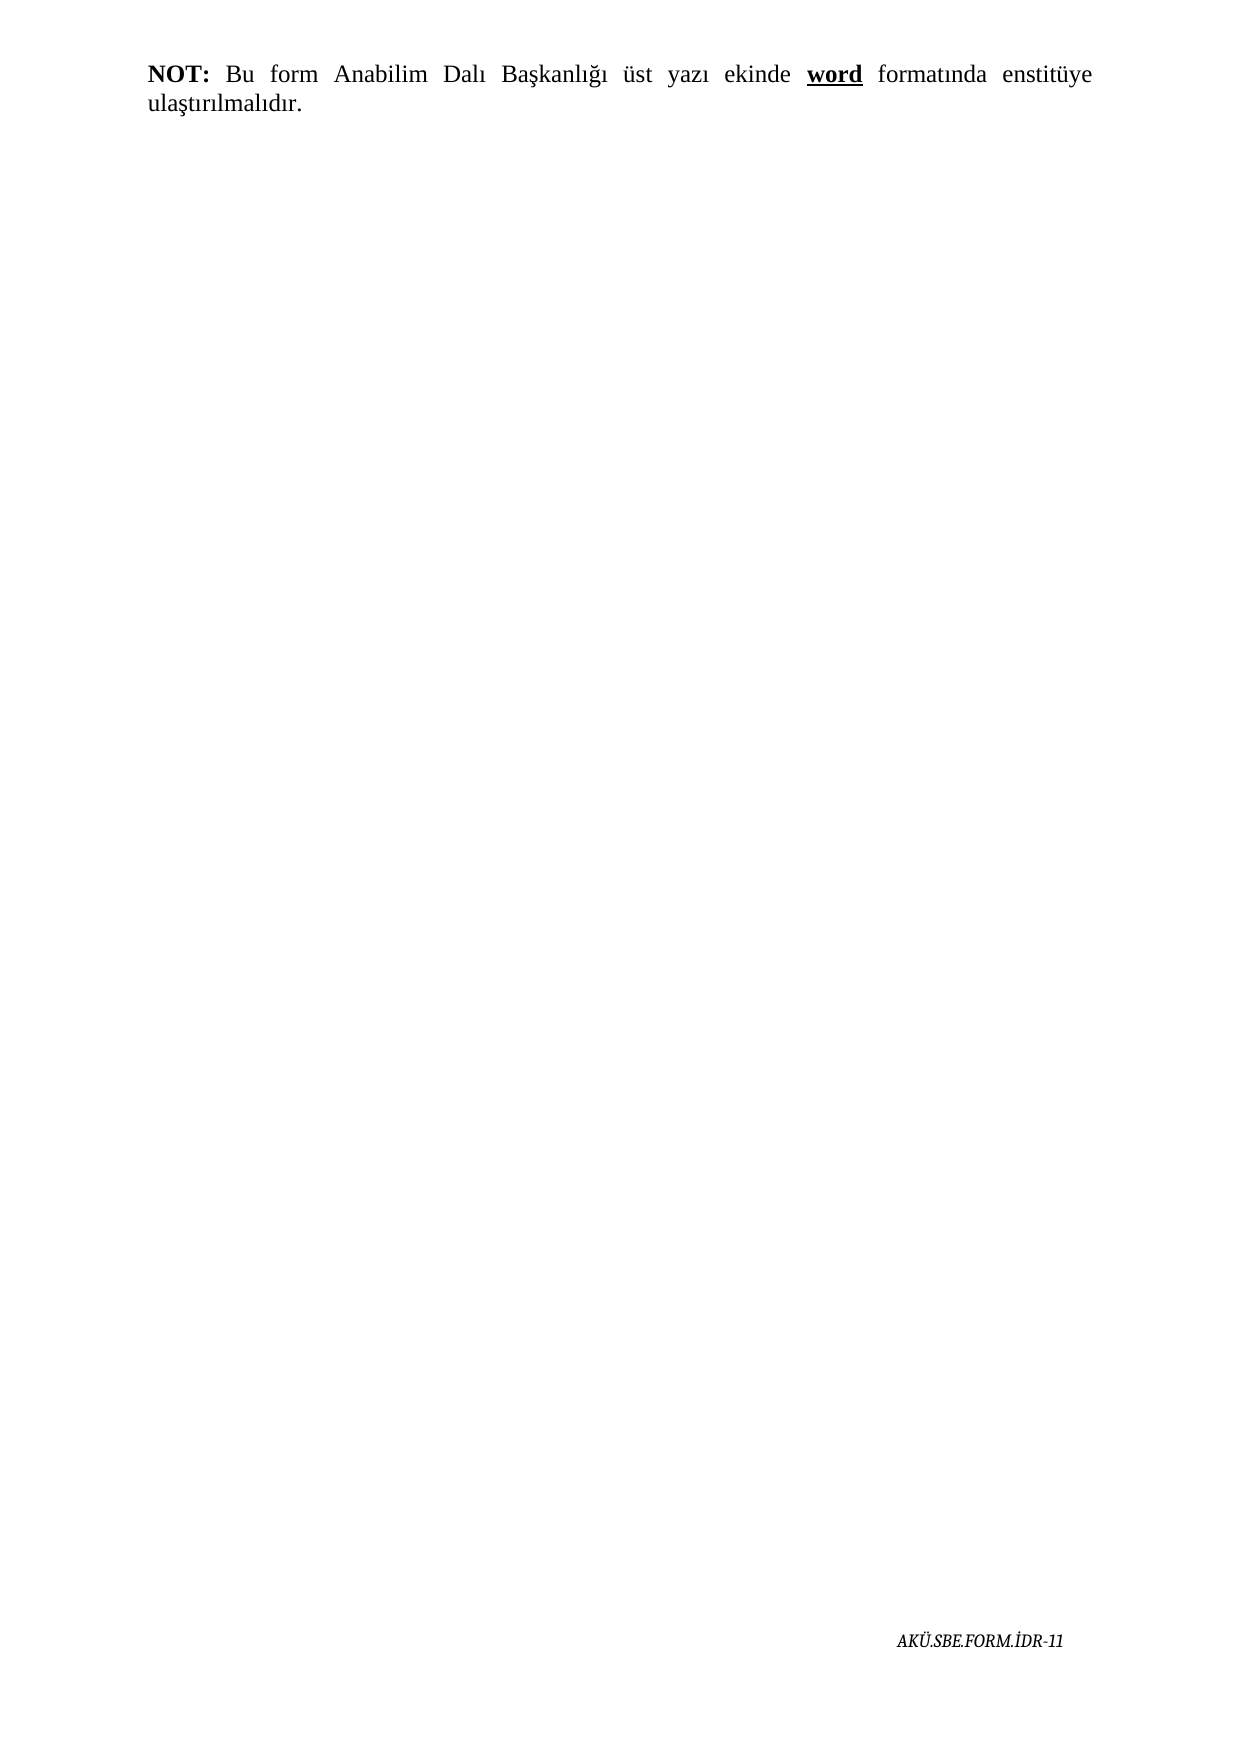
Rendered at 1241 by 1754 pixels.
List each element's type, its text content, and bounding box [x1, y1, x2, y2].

title NOT: Bu form Anabilim Dalı Başkanlığı üst yazı ekinde word formatında enstitüye ulaştırılmalıdır. [148, 59, 1093, 117]
